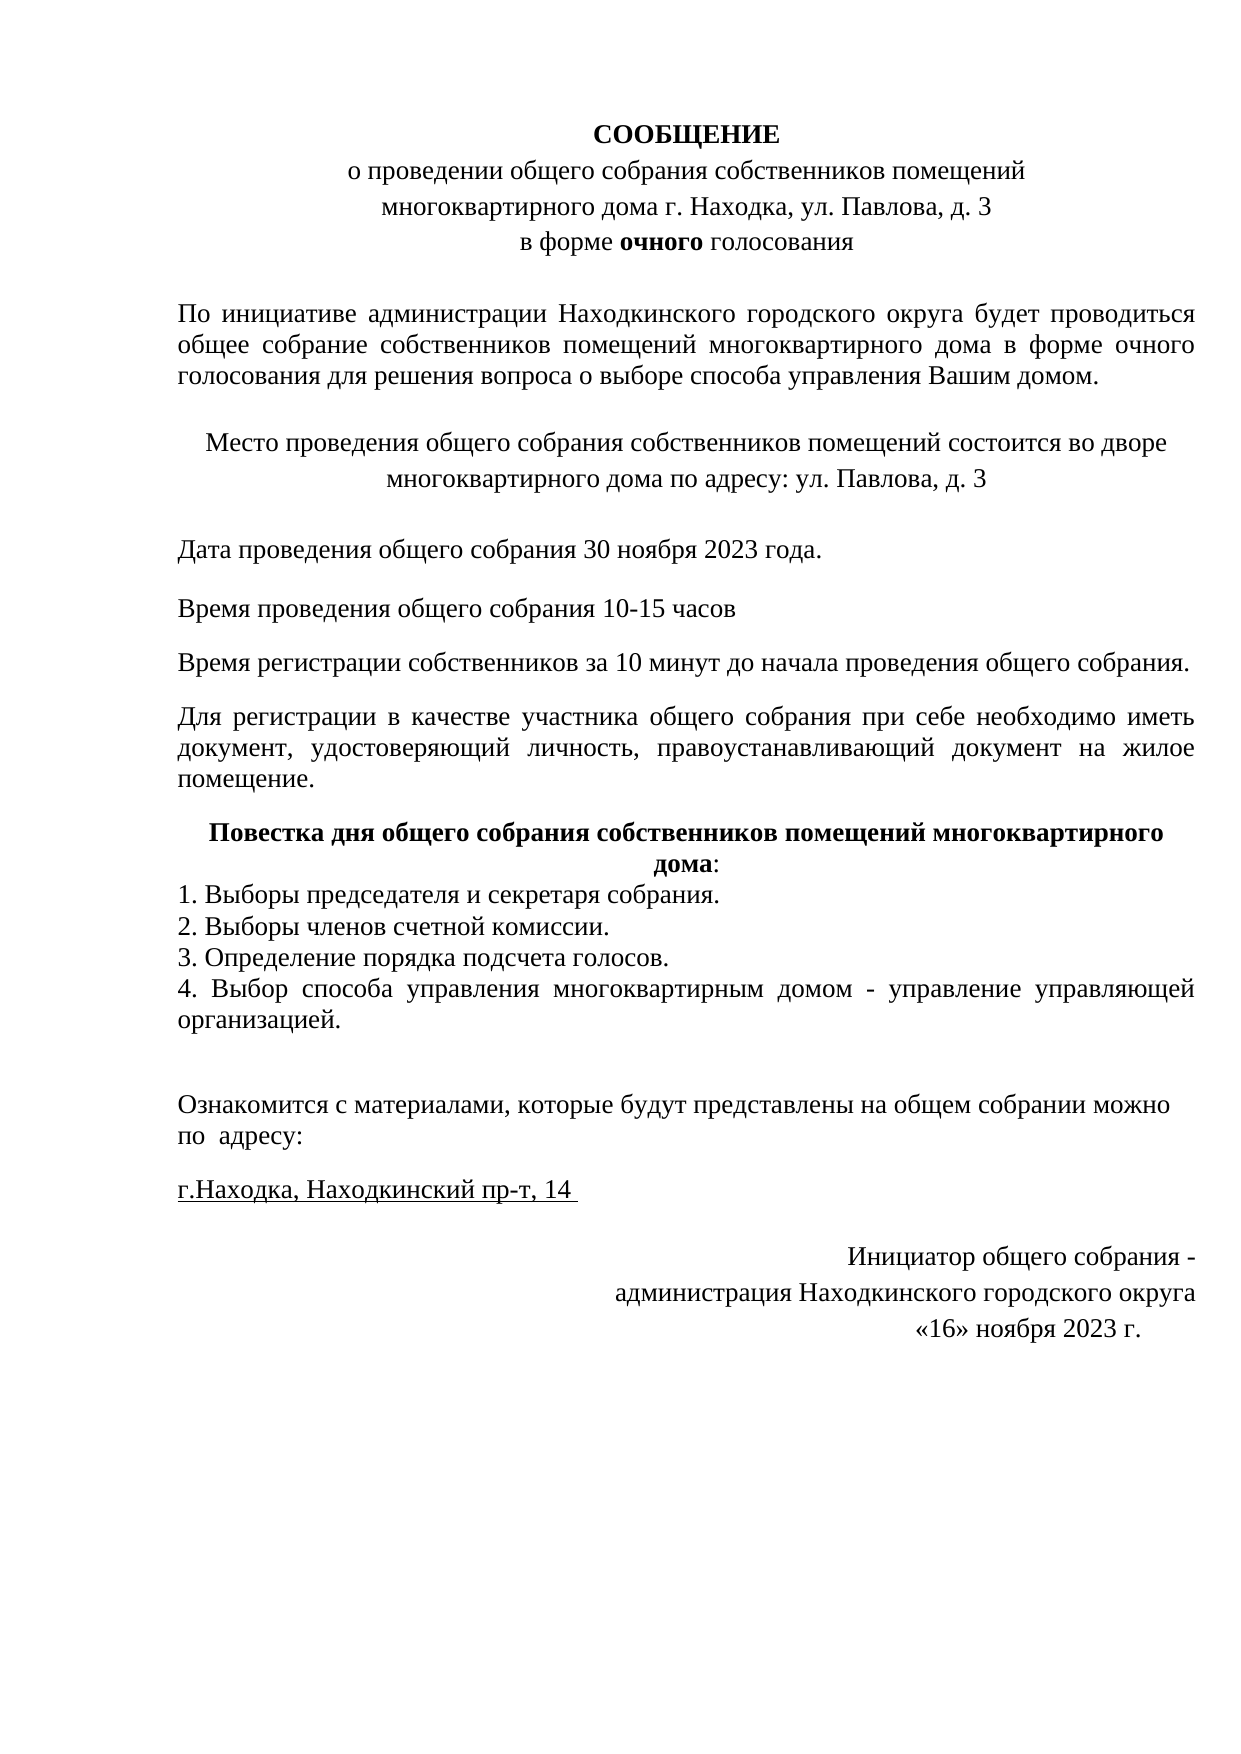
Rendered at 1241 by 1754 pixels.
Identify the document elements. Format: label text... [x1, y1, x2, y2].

text Повестка дня общего собрания собственников помещений многоквартирного дома: [177, 816, 1196, 878]
text Дата проведения общего собрания 30 ноября 2023 года. [177, 533, 1196, 564]
text Время проведения общего собрания 10-15 часов [177, 592, 1196, 623]
text многоквартирного дома г. Находка, ул. Павлова, д. 3 [177, 189, 1196, 221]
text Время регистрации собственников за 10 минут до начала проведения общего собрания. [177, 646, 1196, 677]
text в форме очного голосования [177, 225, 1196, 256]
text Для регистрации в качестве участника общего собрания при себе необходимо иметь документ, удостоверяющий личность, правоустанавливающий документ на жилое помещение. [177, 700, 1196, 793]
text Инициатор общего собрания - [177, 1240, 1196, 1272]
text 1. Выборы председателя и секретаря собрания. [177, 878, 1196, 910]
text г.Находка, Находкинский пр-т, 14 [177, 1173, 1196, 1205]
text 3. Определение порядка подсчета голосов. [177, 941, 1196, 972]
text 2. Выборы членов счетной комиссии. [177, 910, 1196, 941]
text Ознакомится с материалами, которые будут представлены на общем собрании можно по адресу: [177, 1088, 1196, 1151]
text СООБЩЕНИЕ [177, 118, 1196, 149]
text 4. Выбор способа управления многоквартирным домом - управление управляющей организацией. [177, 972, 1196, 1034]
text Место проведения общего собрания собственников помещений состоится во дворе многоквартирного дома по адресу: ул. Павлова, д. 3 [177, 426, 1196, 493]
text администрация Находкинского городского округа [177, 1276, 1196, 1307]
text «16» ноября 2023 г. [915, 1312, 1196, 1343]
text о проведении общего собрания собственников помещений [177, 154, 1196, 185]
text По инициативе администрации Находкинского городского округа будет проводиться общее собрание собственников помещений многоквартирного дома в форме очного голосования для решения вопроса о выборе способа управления Вашим домом. [177, 297, 1196, 390]
